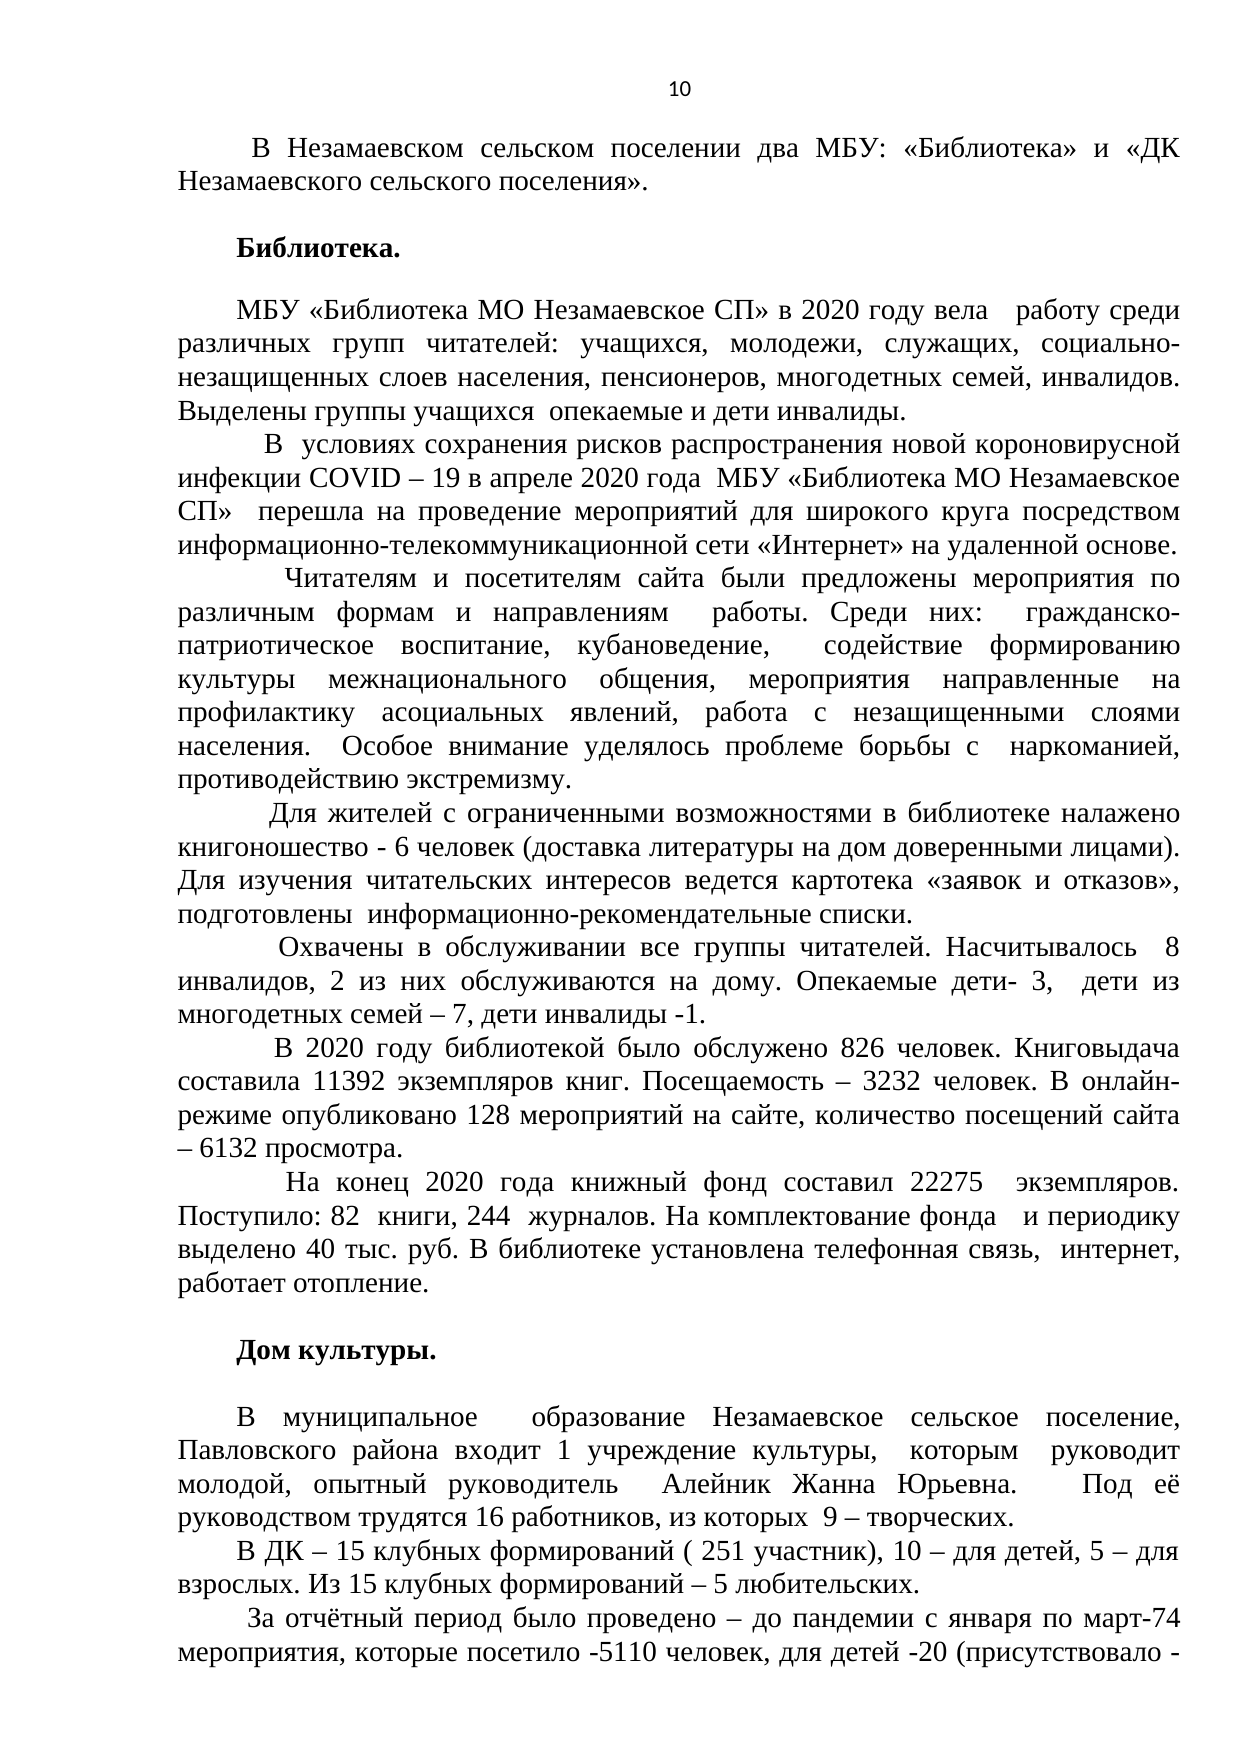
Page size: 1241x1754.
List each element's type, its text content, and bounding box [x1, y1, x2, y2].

text Для жителей с ограниченными возможностями в библиотеке налажено книгоношество - 6 человек (доставка литературы на дом доверенными лицами). Для изучения читательских интересов ведется картотека «заявок и отказов», подготовлены информационно-рекомендательные списки. [177, 795, 1181, 929]
text В муниципальное образование Незамаевское сельское поселение, Павловского района входит 1 учреждение культуры, которым руководит молодой, опытный руководитель Алейник Жанна Юрьевна. Под её руководством трудятся 16 работников, из которых 9 – творческих. [177, 1399, 1181, 1533]
text В Незамаевском сельском поселении два МБУ: «Библиотека» и «ДК Незамаевского сельского поселения». [177, 130, 1181, 197]
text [177, 1600, 1181, 1667]
text На конец 2020 года книжный фонд составил 22275 экземпляров. Поступило: 82 книги, 244 журналов. На комплектование фонда и периодику выделено 40 тыс. руб. В библиотеке установлена телефонная связь, интернет, работает отопление. [177, 1164, 1181, 1298]
text Читателям и посетителям сайта были предложены мероприятия по различным формам и направлениям работы. Среди них: гражданско-патриотическое воспитание, кубановедение, содействие формированию культуры межнационального общения, мероприятия направленные на профилактику асоциальных явлений, работа с незащищенными слоями населения. Особое внимание уделялось проблеме борьбы с наркоманией, противодействию экстремизму. [177, 560, 1181, 795]
text Библиотека. [177, 231, 1181, 264]
text В ДК – 15 клубных формирований ( 251 участник), 10 – для детей, 5 – для взрослых. Из 15 клубных формирований – 5 любительских. [177, 1533, 1181, 1600]
text МБУ «Библиотека МО Незамаевское СП» в 2020 году вела работу среди различных групп читателей: учащихся, молодежи, служащих, социально-незащищенных слоев населения, пенсионеров, многодетных семей, инвалидов. Выделены группы учащихся опекаемые и дети инвалиды. [177, 292, 1181, 426]
text В условиях сохранения рисков распространения новой короновирусной инфекции СОVID – 19 в апреле 2020 года МБУ «Библиотека МО Незамаевское СП» перешла на проведение мероприятий для широкого круга посредством информационно-телекоммуникационной сети «Интернет» на удаленной основе. [177, 426, 1181, 560]
text Охвачены в обслуживании все группы читателей. Насчитывалось 8 инвалидов, 2 из них обслуживаются на дому. Опекаемые дети- 3, дети из многодетных семей – 7, дети инвалиды -1. [177, 929, 1181, 1030]
text В 2020 году библиотекой было обслужено 826 человек. Книговыдача составила 11392 экземпляров книг. Посещаемость – 3232 человек. В онлайн-режиме опубликовано 128 мероприятий на сайте, количество посещений сайта – 6132 просмотра. [177, 1030, 1181, 1164]
text Дом культуры. [177, 1332, 1181, 1365]
